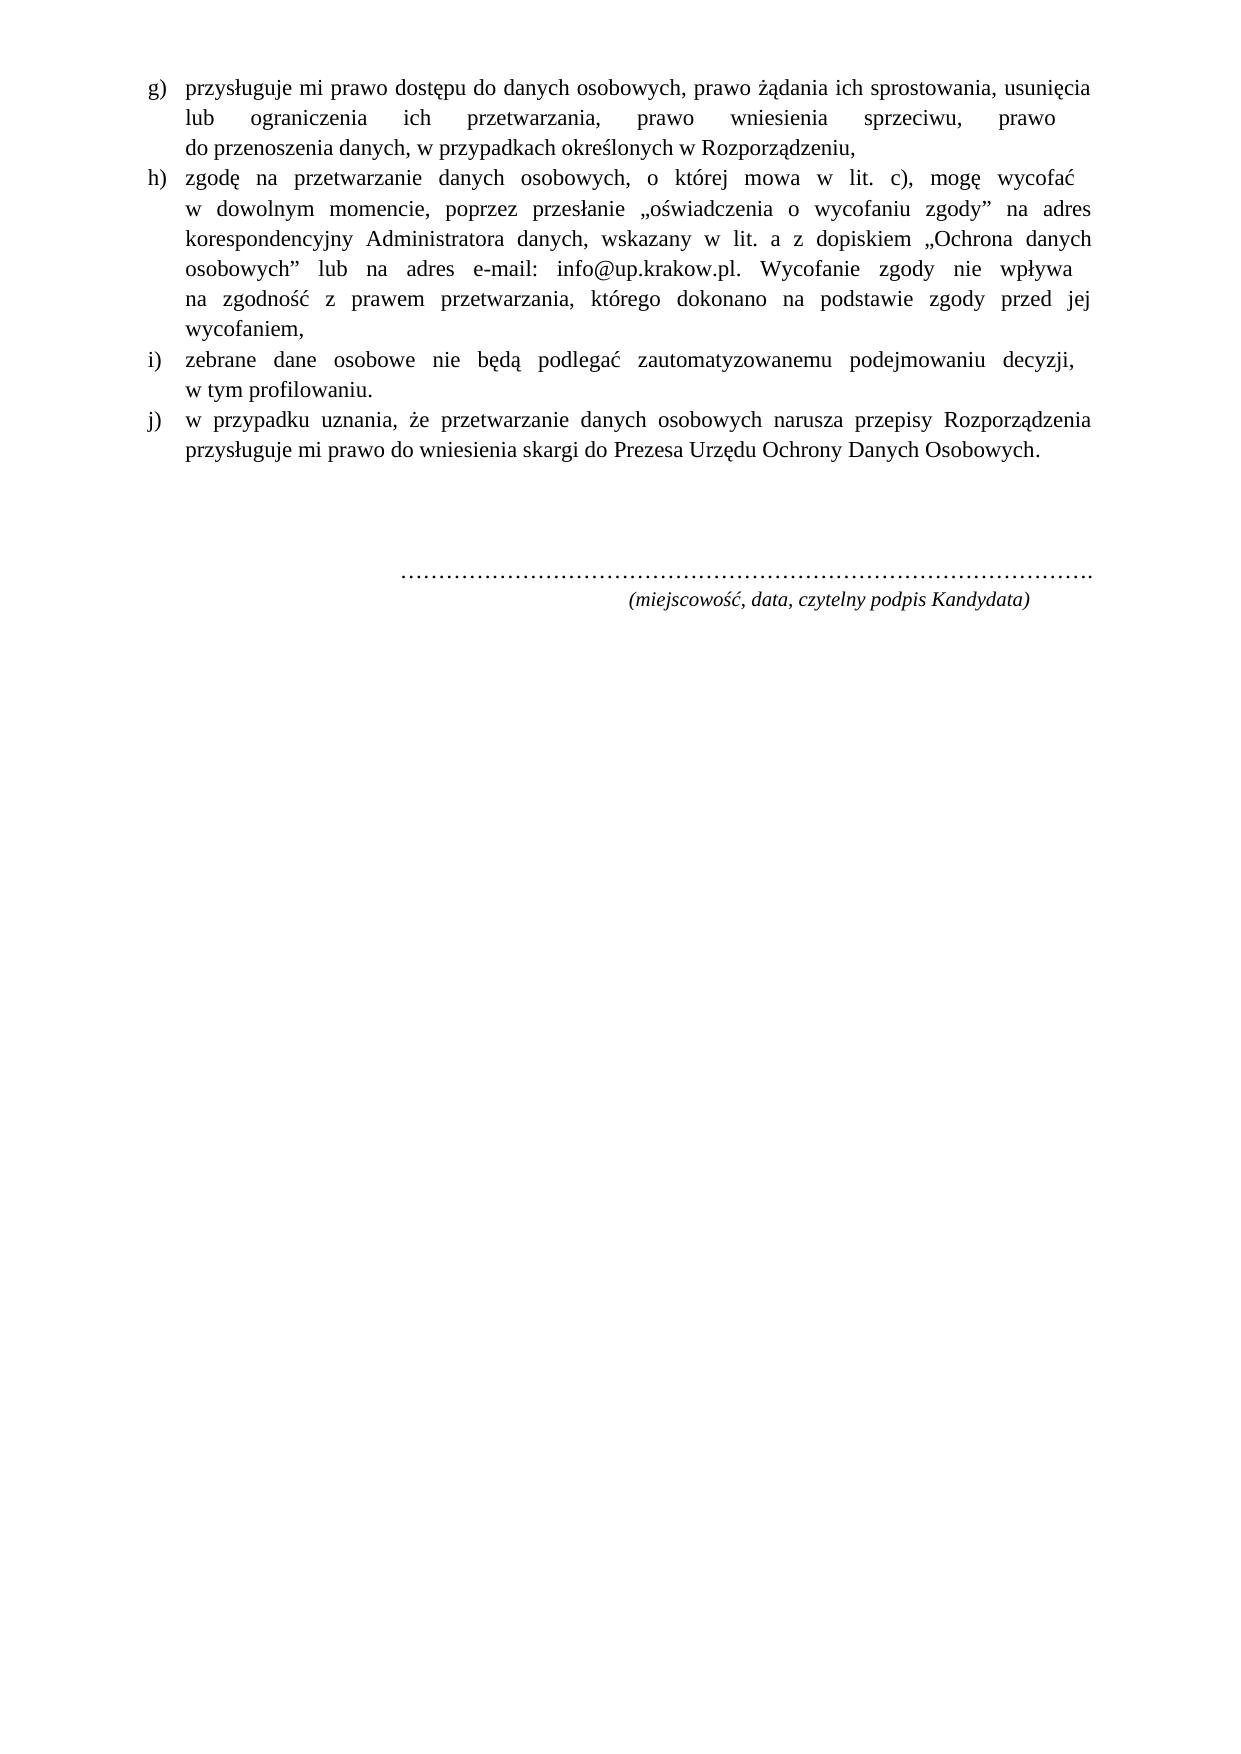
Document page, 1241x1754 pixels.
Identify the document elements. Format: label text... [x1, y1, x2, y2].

text ………………………………………………………………………………. [148, 557, 1093, 583]
list w przypadku uznania, że przetwarzanie danych osobowych narusza przepisy Rozporządzenia przysługuje mi prawo do wniesienia skargi do Prezesa Urzędu Ochrony Danych Osobowych. [148, 406, 1093, 463]
list przysługuje mi prawo dostępu do danych osobowych, prawo żądania ich sprostowania, usunięcia lub ograniczenia ich przetwarzania, prawo wniesienia sprzeciwu, prawo do przenoszenia danych, w przypadkach określonych w Rozporządzeniu, [148, 74, 1093, 161]
text (miejscowość, data, czytelny podpis Kandydata) [148, 587, 1093, 611]
list zgodę na przetwarzanie danych osobowych, o której mowa w lit. c), mogę wycofać w dowolnym momencie, poprzez przesłanie „oświadczenia o wycofaniu zgody” na adres korespondencyjny Administratora danych, wskazany w lit. a z dopiskiem „Ochrona danych osobowych” lub na adres e-mail: info@up.krakow.pl. Wycofanie zgody nie wpływa na zgodność z prawem przetwarzania, którego dokonano na podstawie zgody przed jej wycofaniem, [148, 164, 1093, 342]
list zebrane dane osobowe nie będą podlegać zautomatyzowanemu podejmowaniu decyzji, w tym profilowaniu. [148, 346, 1093, 402]
